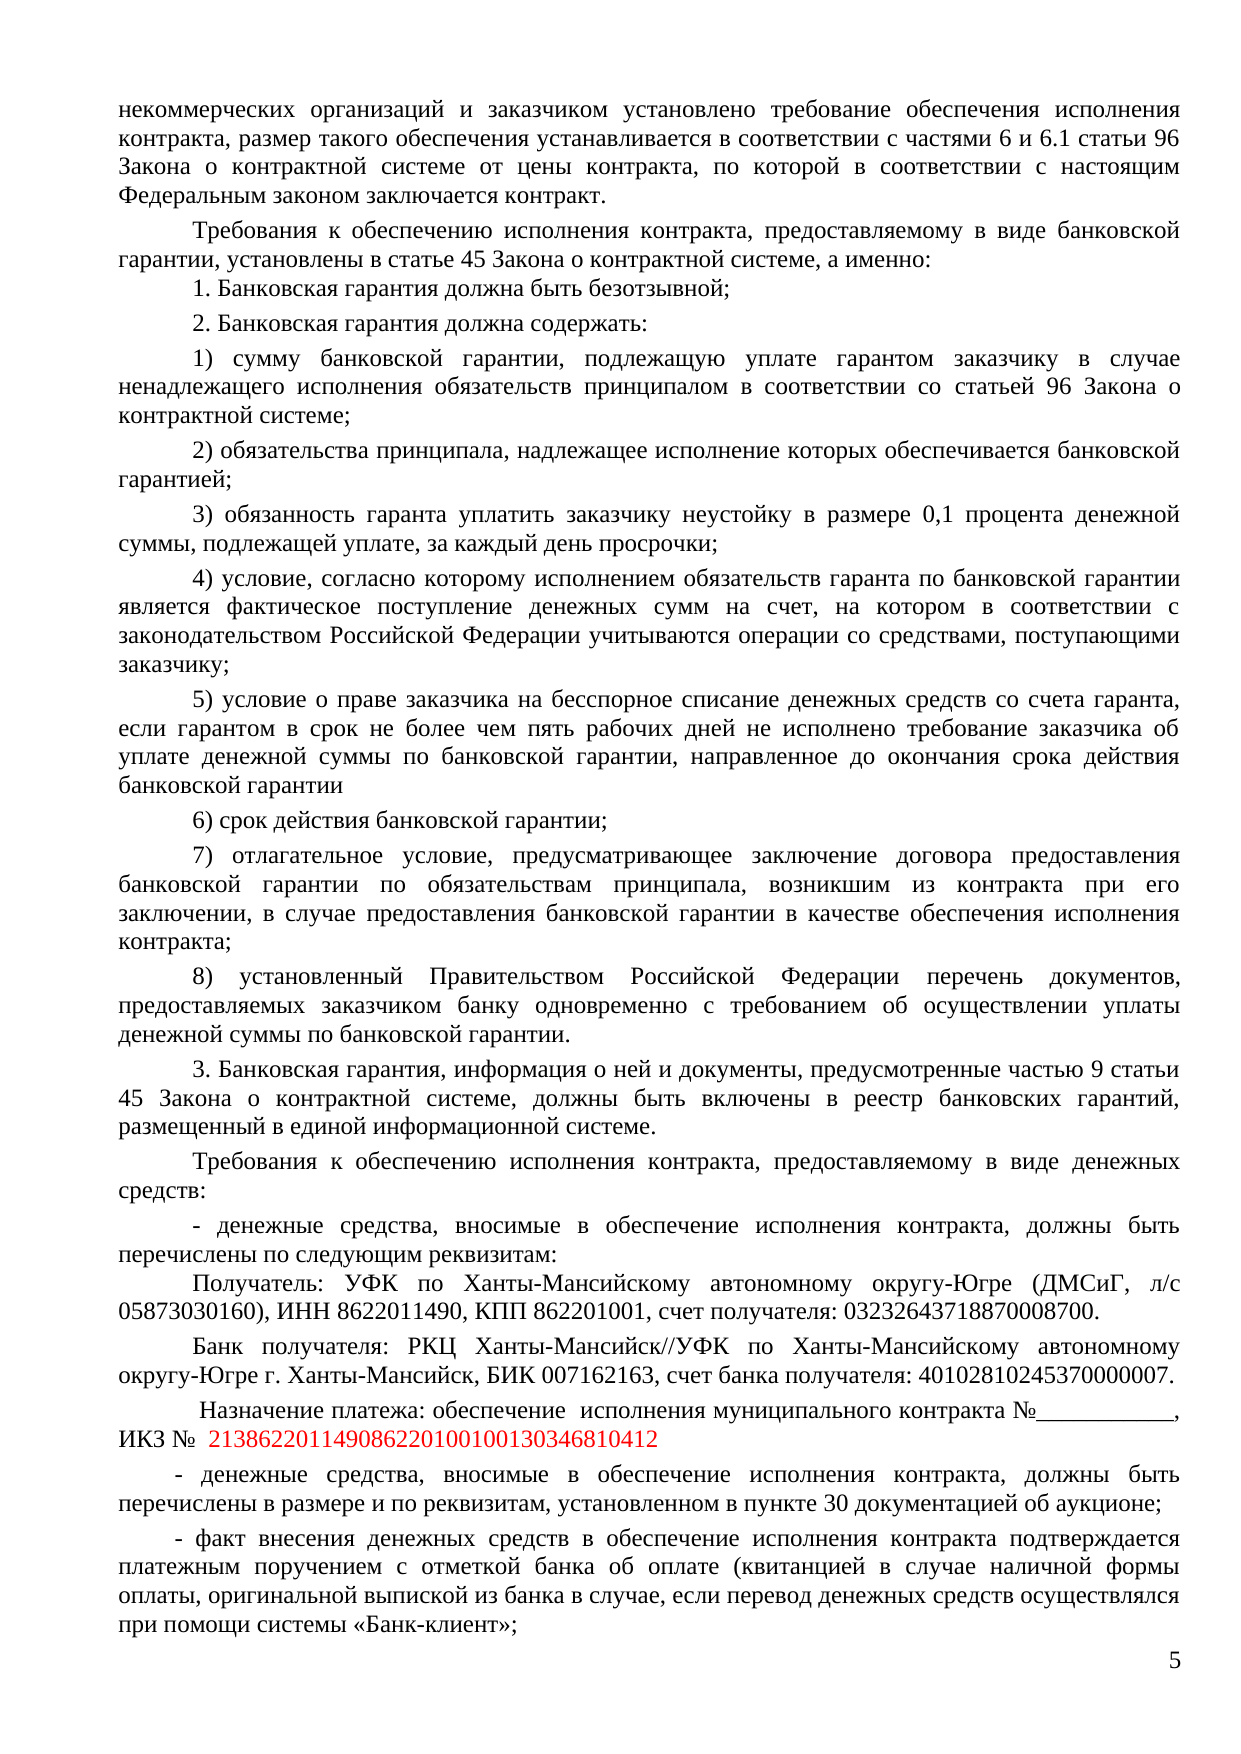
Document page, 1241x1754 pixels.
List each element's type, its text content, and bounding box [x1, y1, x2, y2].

text 2. Банковская гарантия должна содержать: [118, 308, 1181, 336]
text Требования к обеспечению исполнения контракта, предоставляемому в виде денежных средств: [118, 1146, 1181, 1204]
text 8) установленный Правительством Российской Федерации перечень документов, предоставляемых заказчиком банку одновременно с требованием об осуществлении уплаты денежной суммы по банковской гарантии. [118, 961, 1181, 1048]
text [118, 94, 1181, 209]
subtitle Требования к обеспечению исполнения контракта, предоставляемому в виде банковской гарантии, установлены в статье 45 Закона о контрактной системе, а именно: [118, 215, 1181, 273]
subtitle - денежные средства, вносимые в обеспечение исполнения контракта, должны быть перечислены по следующим реквизитам: [118, 1210, 1181, 1268]
text 2) обязательства принципала, надлежащее исполнение которых обеспечивается банковской гарантией; [118, 435, 1181, 493]
text 5) условие о праве заказчика на бесспорное списание денежных средств со счета гаранта, если гарантом в срок не более чем пять рабочих дней не исполнено требование заказчика об уплате денежной суммы по банковской гарантии, направленное до окончания срока действия банковской гарантии [118, 684, 1181, 799]
text 1. Банковская гарантия должна быть безотзывной; [118, 273, 1181, 301]
text - факт внесения денежных средств в обеспечение исполнения контракта подтверждается платежным поручением с отметкой банка об оплате (квитанцией в случае наличной формы оплаты, оригинальной выпиской из банка в случае, если перевод денежных средств осуществлялся при помощи системы «Банк-клиент»; [118, 1523, 1181, 1638]
text 4) условие, согласно которому исполнением обязательств гаранта по банковской гарантии является фактическое поступление денежных сумм на счет, на котором в соответствии с законодательством Российской Федерации учитываются операции со средствами, поступающими заказчику; [118, 563, 1181, 678]
text Банк получателя: РКЦ Ханты-Мансийск//УФК по Ханты-Мансийскому автономному округу-Югре г. Ханты-Мансийск, БИК 007162163, счет банка получателя: 40102810245370000007. [118, 1331, 1181, 1389]
text 7) отлагательное условие, предусматривающее заключение договора предоставления банковской гарантии по обязательствам принципала, возникшим из контракта при его заключении, в случае предоставления банковской гарантии в качестве обеспечения исполнения контракта; [118, 840, 1181, 955]
text 1) сумму банковской гарантии, подлежащую уплате гарантом заказчику в случае ненадлежащего исполнения обязательств принципалом в соответствии со статьей 96 Закона о контрактной системе; [118, 343, 1181, 429]
text 3) обязанность гаранта уплатить заказчику неустойку в размере 0,1 процента денежной суммы, подлежащей уплате, за каждый день просрочки; [118, 499, 1181, 556]
text 6) срок действия банковской гарантии; [118, 805, 1181, 834]
text Получатель: УФК по Ханты-Мансийскому автономному округу-Югре (ДМСиГ, л/с 05873030160), ИНН 8622011490, КПП 862201001, счет получателя: 03232643718870008700. [118, 1268, 1181, 1325]
text - денежные средства, вносимые в обеспечение исполнения контракта, должны быть перечислены в размере и по реквизитам, установленном в пункте 30 документацией об аукционе; [118, 1459, 1181, 1516]
text Назначение платежа: обеспечение исполнения муниципального контракта №___________, ИКЗ № 213862201149086220100100130346810412 [118, 1395, 1181, 1453]
text 3. Банковская гарантия, информация о ней и документы, предусмотренные частью 9 статьи 45 Закона о контрактной системе, должны быть включены в реестр банковских гарантий, размещенный в единой информационной системе. [118, 1054, 1181, 1140]
